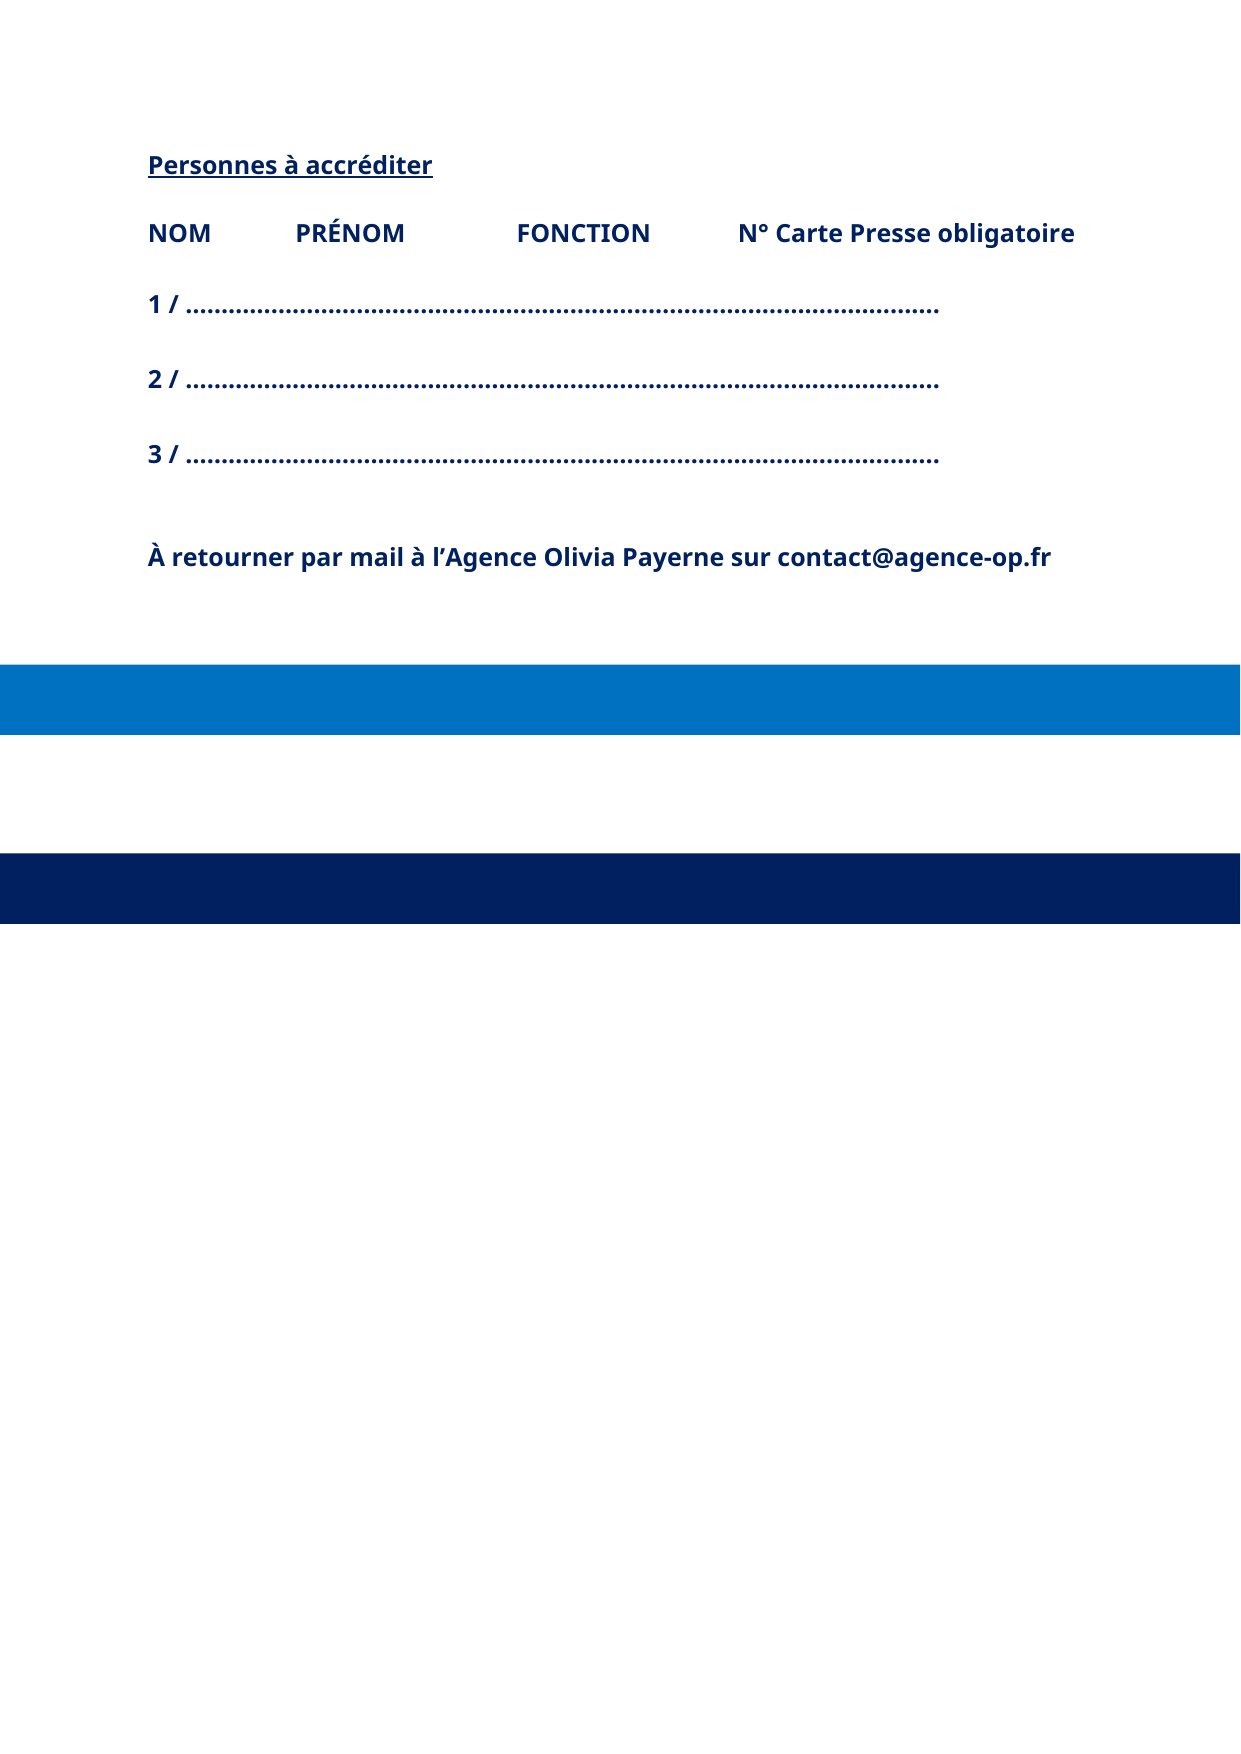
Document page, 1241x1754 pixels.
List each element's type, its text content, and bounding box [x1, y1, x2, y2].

text 2 / ……………………………………………………………………………………………. [148, 359, 1093, 396]
text 1 / ……………………………………………………………………………………………. [148, 284, 1093, 321]
text NOM PRÉNOM FONCTION N° Carte Presse obligatoire [148, 216, 1093, 250]
text Personnes à accréditer [148, 148, 1093, 182]
text 3 / ……………………………………………………………………………………………. [148, 434, 1093, 471]
text À retourner par mail à l’Agence Olivia Payerne sur contact@agence-op.fr [148, 539, 1093, 573]
